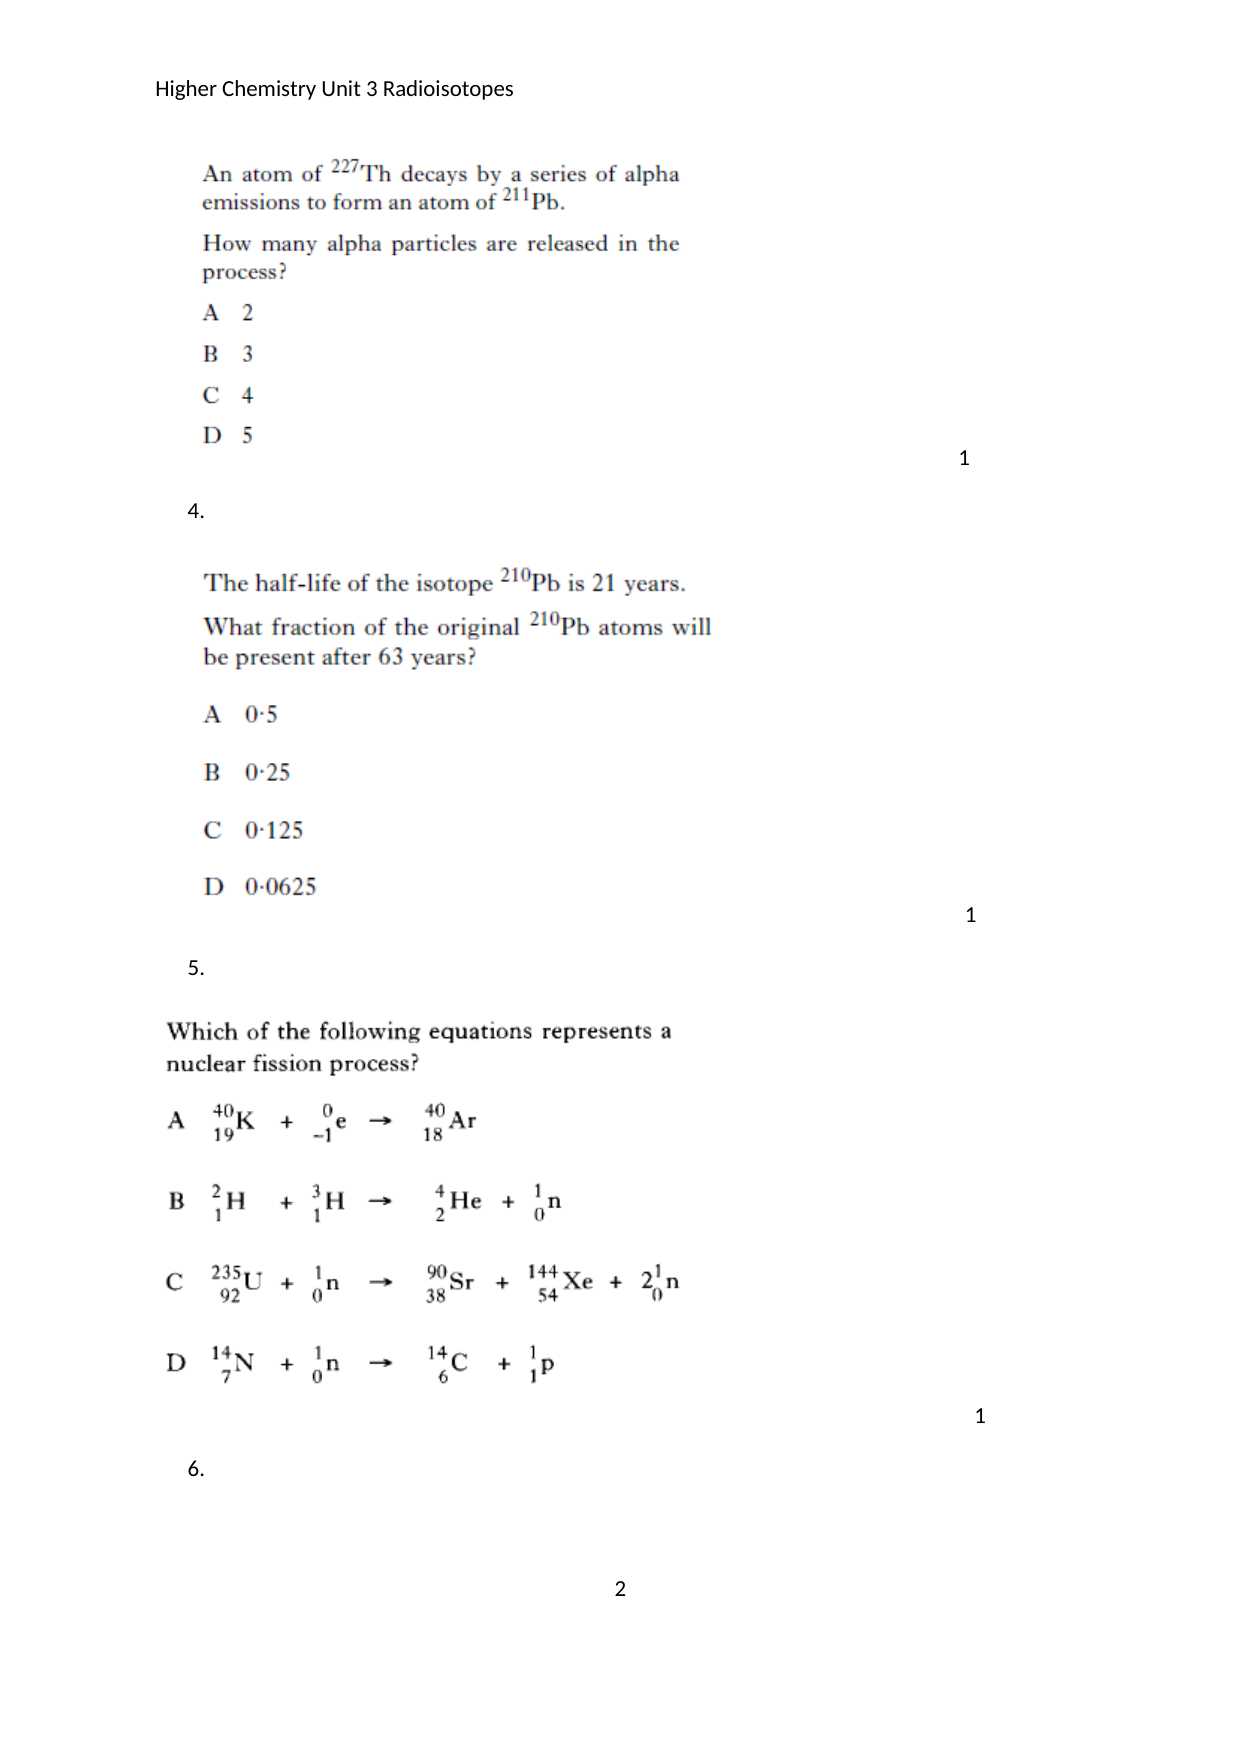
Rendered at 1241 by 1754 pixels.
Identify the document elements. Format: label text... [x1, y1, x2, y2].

text 1 [187, 150, 1090, 471]
text 1 [150, 1007, 1090, 1429]
text 1 [187, 549, 1090, 928]
text 4. [187, 496, 1090, 524]
text 6. [187, 1454, 1090, 1482]
text 5. [187, 953, 1090, 982]
